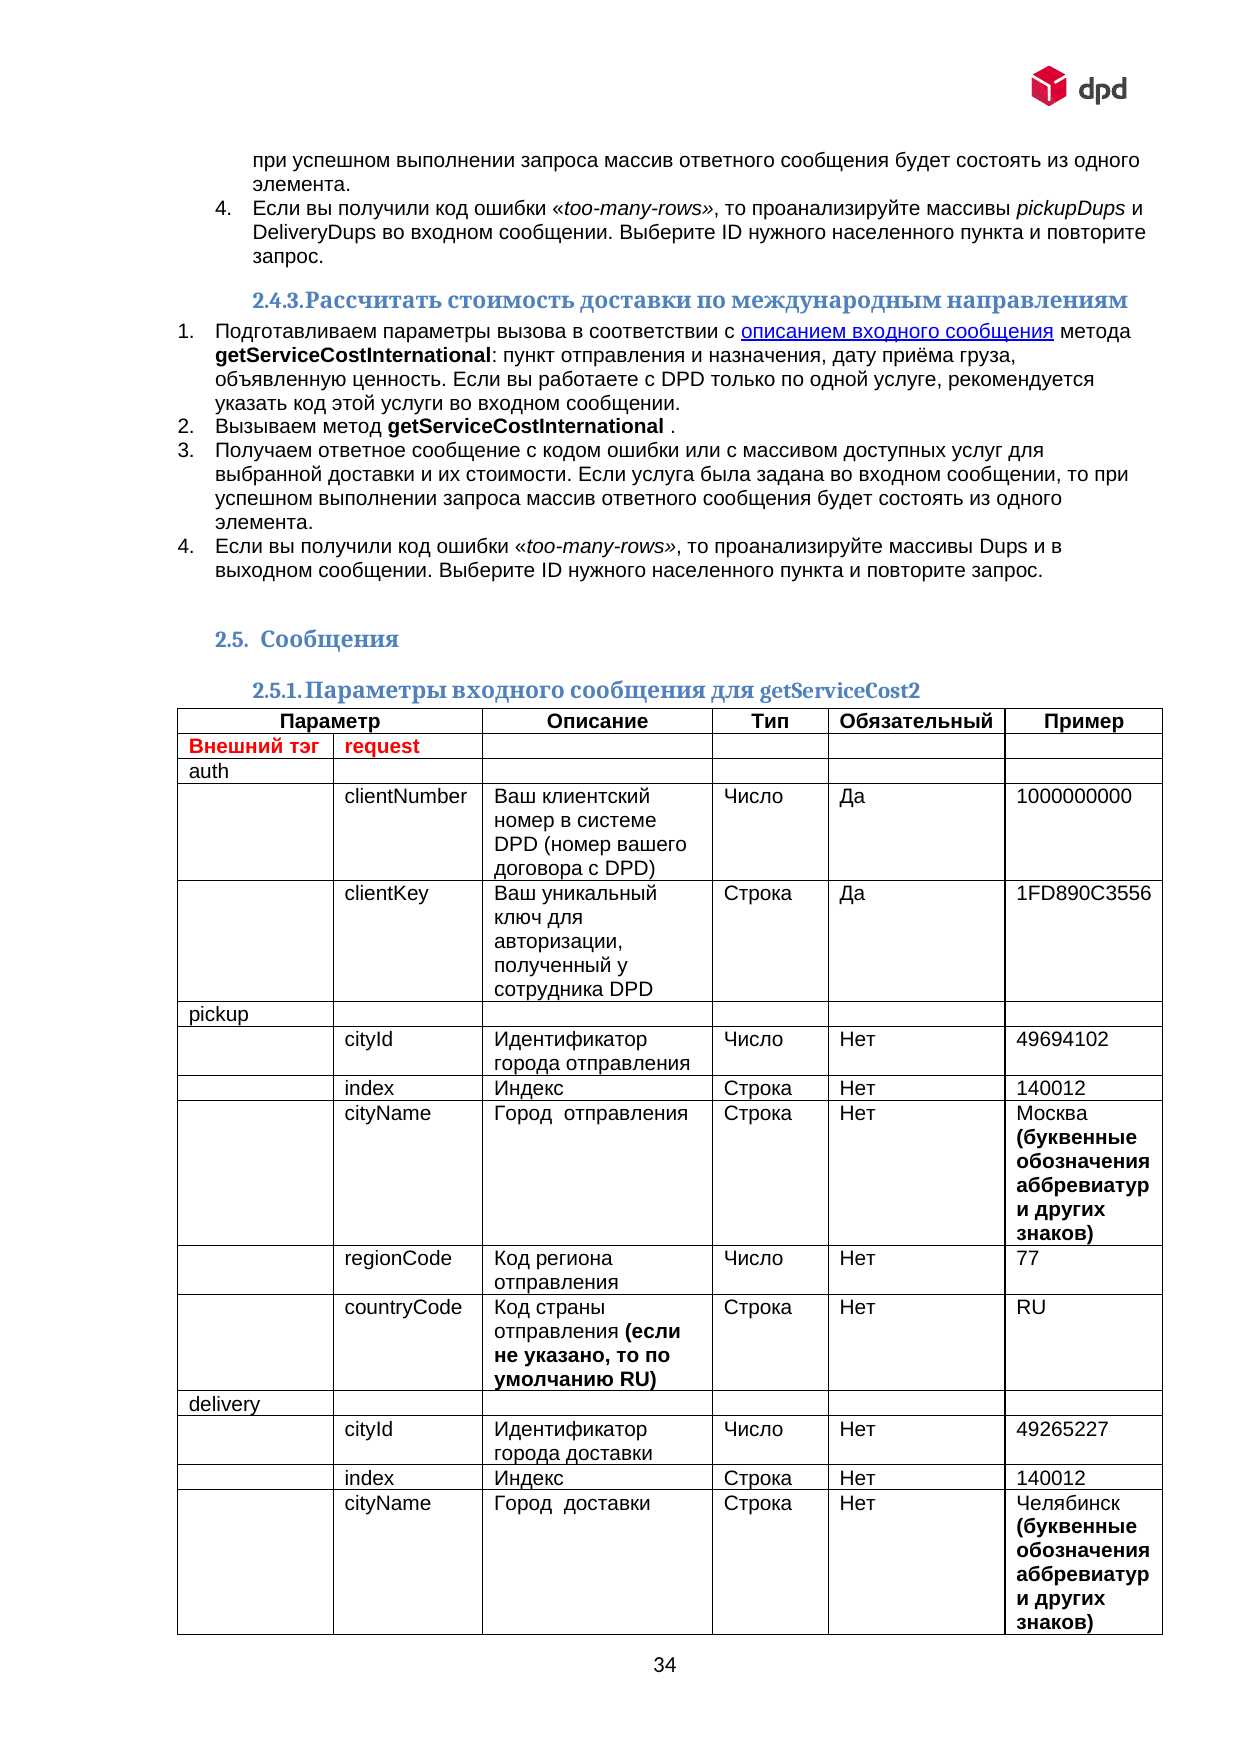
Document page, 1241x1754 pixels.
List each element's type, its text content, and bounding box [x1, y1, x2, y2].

table_cell [713, 759, 828, 783]
table_cell Строка [713, 1076, 828, 1100]
table_cell [178, 1027, 333, 1075]
table_cell Строка [713, 1295, 828, 1390]
table_cell [178, 881, 333, 1001]
table_cell Строка [713, 881, 828, 1001]
table_cell [178, 1246, 333, 1293]
table_cell [178, 1416, 333, 1464]
table_cell 49265227 [1006, 1416, 1162, 1464]
table_cell [483, 734, 712, 758]
table_cell cityId [334, 1416, 482, 1464]
table_cell clientNumber [334, 784, 482, 880]
table_cell 140012 [1006, 1076, 1162, 1100]
table_cell 1FD890C3556 [1006, 881, 1162, 1001]
table_cell index [334, 1076, 482, 1100]
table_cell auth [178, 759, 333, 783]
table_cell [713, 1002, 828, 1026]
table_cell [713, 1391, 828, 1415]
table_cell Ваш клиентский номер в системе DPD (номер вашего договора с DPD) [483, 784, 712, 880]
table_cell Нет [829, 1465, 1004, 1489]
table_cell Нет [829, 1076, 1004, 1100]
table_cell [178, 784, 333, 880]
subtitle Сообщения [215, 627, 1152, 653]
table_cell clientKey [334, 881, 482, 1001]
table_header Обязательный [829, 709, 1004, 733]
table_cell [1006, 734, 1162, 758]
table_cell [829, 734, 1004, 758]
table_cell [483, 759, 712, 783]
table_cell [178, 1295, 333, 1390]
table_cell Нет [829, 1101, 1004, 1244]
table_cell Внешний тэг [178, 734, 333, 758]
table_header Описание [483, 709, 712, 733]
table_cell Нет [829, 1246, 1004, 1293]
table_cell 1000000000 [1006, 784, 1162, 880]
list Вызываем метод getServiceCostInternational . [177, 414, 1152, 438]
table_cell Код региона отправления [483, 1246, 712, 1293]
table_cell Строка [713, 1101, 828, 1244]
table_cell [713, 734, 828, 758]
table_cell [334, 759, 482, 783]
subtitle Параметры входного сообщения для getServiceCost2 [252, 678, 1152, 704]
table_cell [178, 1101, 333, 1244]
table_cell Индекс [483, 1076, 712, 1100]
table_cell Да [829, 881, 1004, 1001]
table_cell [483, 1002, 712, 1026]
table_cell cityName [334, 1490, 482, 1634]
table_cell request [334, 734, 482, 758]
table_cell regionCode [334, 1246, 482, 1293]
table_cell [334, 1002, 482, 1026]
table_cell Нет [829, 1416, 1004, 1464]
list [215, 148, 1152, 196]
table_cell [1006, 759, 1162, 783]
table_cell Строка [713, 1465, 828, 1489]
table_cell countryCode [334, 1295, 482, 1390]
table_cell [178, 1076, 333, 1100]
table_cell Нет [829, 1027, 1004, 1075]
table_cell Число [713, 1246, 828, 1293]
table_cell pickup [178, 1002, 333, 1026]
table_cell Челябинск (буквенные обозначения аббревиатур и других знаков) [1006, 1490, 1162, 1634]
table_cell [483, 1391, 712, 1415]
table_cell 77 [1006, 1246, 1162, 1293]
table_cell Идентификатор города отправления [483, 1027, 712, 1075]
table_cell Москва (буквенные обозначения аббревиатур и других знаков) [1006, 1101, 1162, 1244]
table_header Тип [713, 709, 828, 733]
table_cell Город доставки [483, 1490, 712, 1634]
table_cell Число [713, 1027, 828, 1075]
table_cell [1006, 1002, 1162, 1026]
table_header Параметр [178, 709, 482, 733]
table_cell Идентификатор города доставки [483, 1416, 712, 1464]
table_cell RU [1006, 1295, 1162, 1390]
table_cell index [334, 1465, 482, 1489]
table_cell [829, 1002, 1004, 1026]
table_cell [334, 1391, 482, 1415]
table_cell [178, 1465, 333, 1489]
list Если вы получили код ошибки «too-many-rows», то проанализируйте массивы Dups и в выходном сообщении. Выберите ID нужного населенного пункта и повторите запрос. [177, 534, 1152, 582]
table_cell delivery [178, 1391, 333, 1415]
table_cell cityId [334, 1027, 482, 1075]
table_cell Число [713, 1416, 828, 1464]
table_cell Да [829, 784, 1004, 880]
table_cell [829, 759, 1004, 783]
table_cell 49694102 [1006, 1027, 1162, 1075]
table_header Пример [1006, 709, 1162, 733]
table_cell Код страны отправления (если не указано, то по умолчанию RU) [483, 1295, 712, 1390]
table_cell [178, 1490, 333, 1634]
table_cell Строка [713, 1490, 828, 1634]
subtitle Рассчитать стоимость доставки по международным направлениям [252, 288, 1152, 315]
table_cell Город отправления [483, 1101, 712, 1244]
table_cell 140012 [1006, 1465, 1162, 1489]
table_cell cityName [334, 1101, 482, 1244]
list Подготавливаем параметры вызова в соответствии с описанием входного сообщения метода getServiceCostInternational: пункт отправления и назначения, дату приёма груза, объявленную ценность. Если вы работаете с DPD только по одной услуге, рекомендуется указать код этой услуги во входном сообщении. [177, 318, 1152, 414]
table_cell [1006, 1391, 1162, 1415]
table_cell Нет [829, 1490, 1004, 1634]
table_cell Ваш уникальный ключ для авторизации, полученный у сотрудника DPD [483, 881, 712, 1001]
table_cell [829, 1391, 1004, 1415]
table_cell Индекс [483, 1465, 712, 1489]
table_cell Число [713, 784, 828, 880]
table_cell Нет [829, 1295, 1004, 1390]
